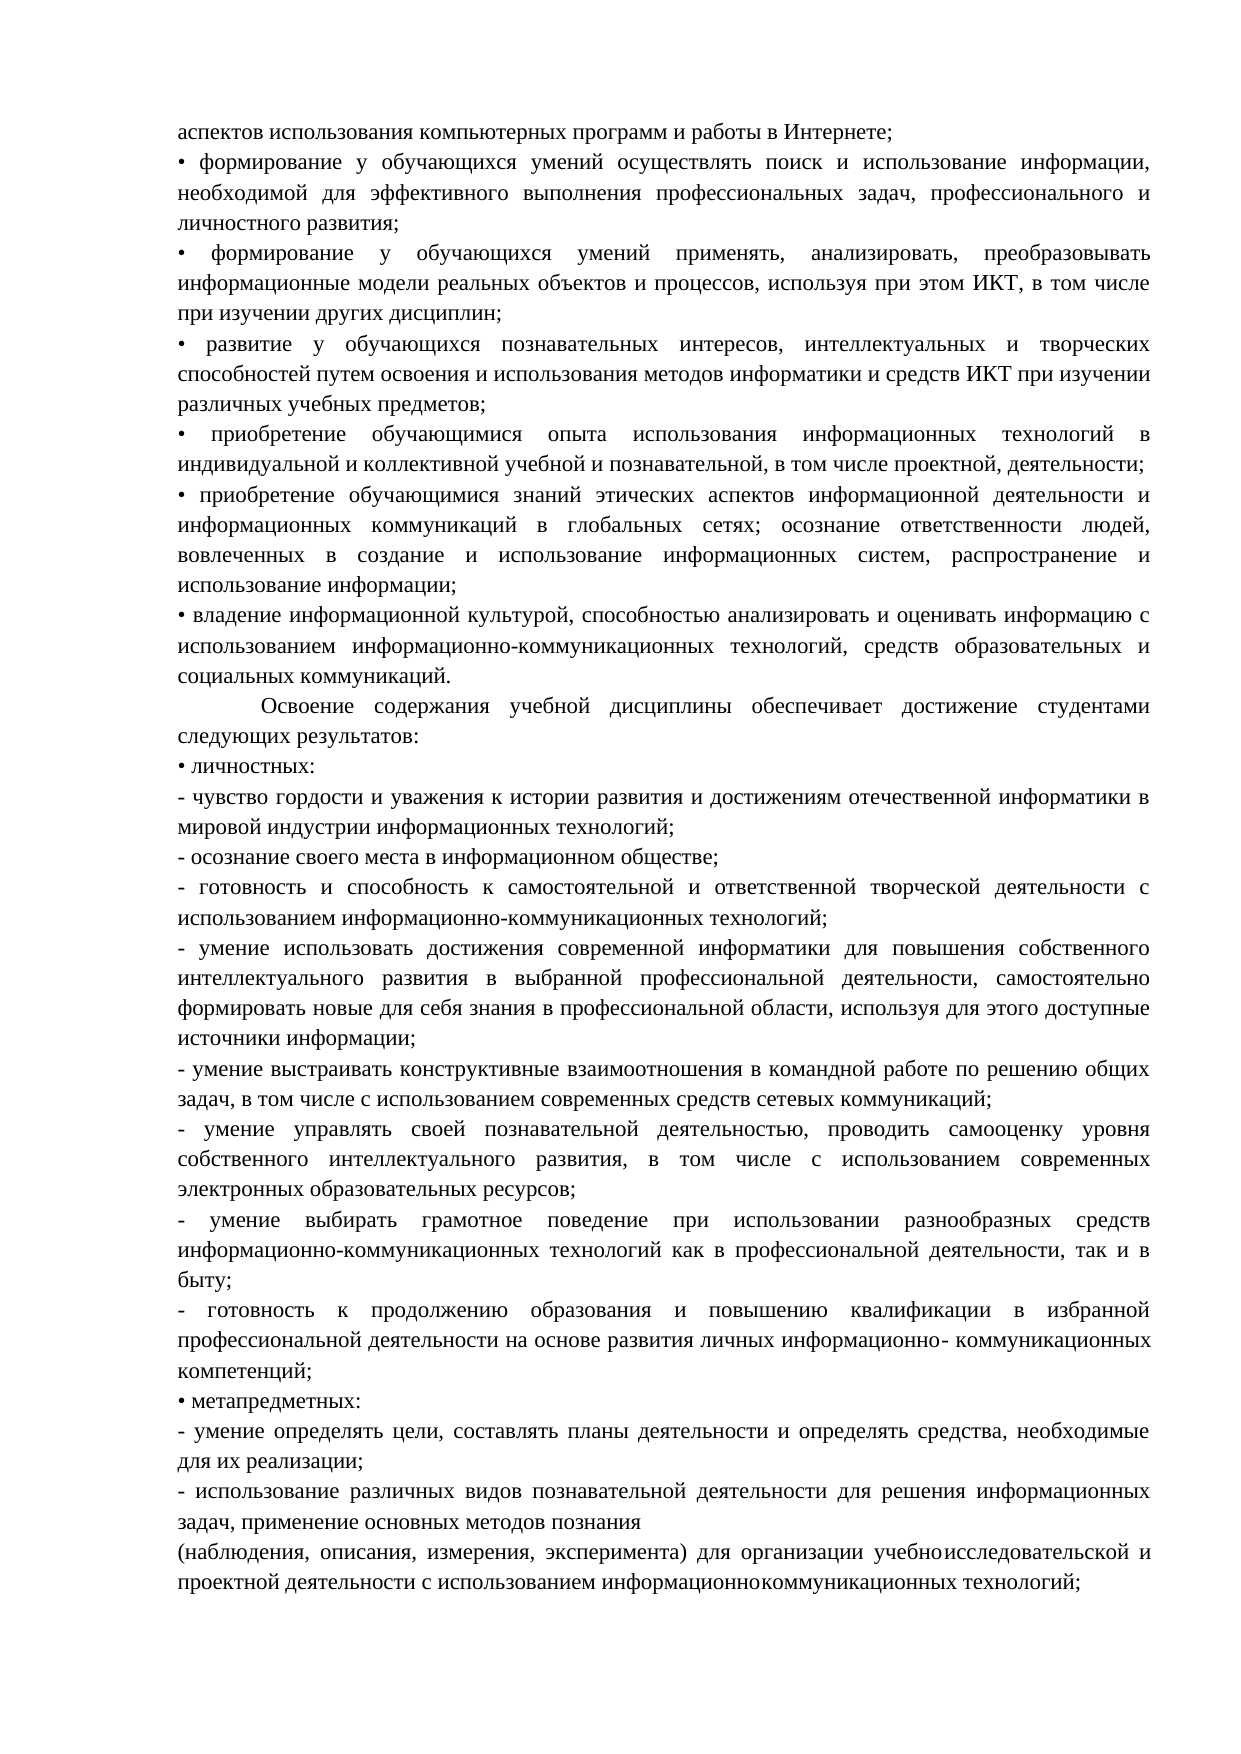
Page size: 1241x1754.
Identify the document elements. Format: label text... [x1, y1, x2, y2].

text • личностных: [177, 752, 1152, 779]
text • приобретение обучающимися знаний этических аспектов информационной деятельности и информационных коммуникаций в глобальных сетях; осознание ответственности людей, вовлеченных в создание и использование информационных систем, распространение и использование информации; [177, 481, 1152, 598]
text - готовность к продолжению образования и повышению квалификации в избранной профессиональной деятельности на основе развития личных информационно- коммуникационных компетенций; [177, 1296, 1152, 1383]
text • приобретение обучающимися опыта использования информационных технологий в индивидуальной и коллективной учебной и познавательной, в том числе проектной, деятельности; [177, 420, 1152, 477]
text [177, 118, 1152, 144]
text Освоение содержания учебной дисциплины обеспечивает достижение студентами следующих результатов: [177, 692, 1152, 749]
text - умение определять цели, составлять планы деятельности и определять средства, необходимые для их реализации; [177, 1417, 1152, 1474]
text (наблюдения, описания, измерения, эксперимента) для организации учебноисследовательской и проектной деятельности с использованием информационнокоммуникационных технологий; [177, 1538, 1152, 1594]
text - осознание своего места в информационном обществе; [177, 843, 1152, 869]
text - использование различных видов познавательной деятельности для решения информационных задач, применение основных методов познания [177, 1477, 1152, 1534]
text - чувство гордости и уважения к истории развития и достижениям отечественной информатики в мировой индустрии информационных технологий; [177, 783, 1152, 839]
text • метапредметных: [177, 1387, 1152, 1413]
text - умение выстраивать конструктивные взаимоотношения в командной работе по решению общих задач, в том числе с использованием современных средств сетевых коммуникаций; [177, 1054, 1152, 1111]
text • формирование у обучающихся умений осуществлять поиск и использование информации, необходимой для эффективного выполнения профессиональных задач, профессионального и личностного развития; [177, 148, 1152, 235]
text • развитие у обучающихся познавательных интересов, интеллектуальных и творческих способностей путем освоения и использования методов информатики и средств ИКТ при изучении различных учебных предметов; [177, 329, 1152, 416]
text • формирование у обучающихся умений применять, анализировать, преобразовывать информационные модели реальных объектов и процессов, используя при этом ИКТ, в том числе при изучении других дисциплин; [177, 239, 1152, 326]
text - умение использовать достижения современной информатики для повышения собственного интеллектуального развития в выбранной профессиональной деятельности, самостоятельно формировать новые для себя знания в профессиональной области, используя для этого доступные источники информации; [177, 934, 1152, 1051]
text • владение информационной культурой, способностью анализировать и оценивать информацию с использованием информационно-коммуникационных технологий, средств образовательных и социальных коммуникаций. [177, 601, 1152, 688]
text - умение выбирать грамотное поведение при использовании разнообразных средств информационно-коммуникационных технологий как в профессиональной деятельности, так и в быту; [177, 1206, 1152, 1292]
text - умение управлять своей познавательной деятельностью, проводить самооценку уровня собственного интеллектуального развития, в том числе с использованием современных электронных образовательных ресурсов; [177, 1115, 1152, 1202]
text - готовность и способность к самостоятельной и ответственной творческой деятельности с использованием информационно-коммуникационных технологий; [177, 873, 1152, 930]
